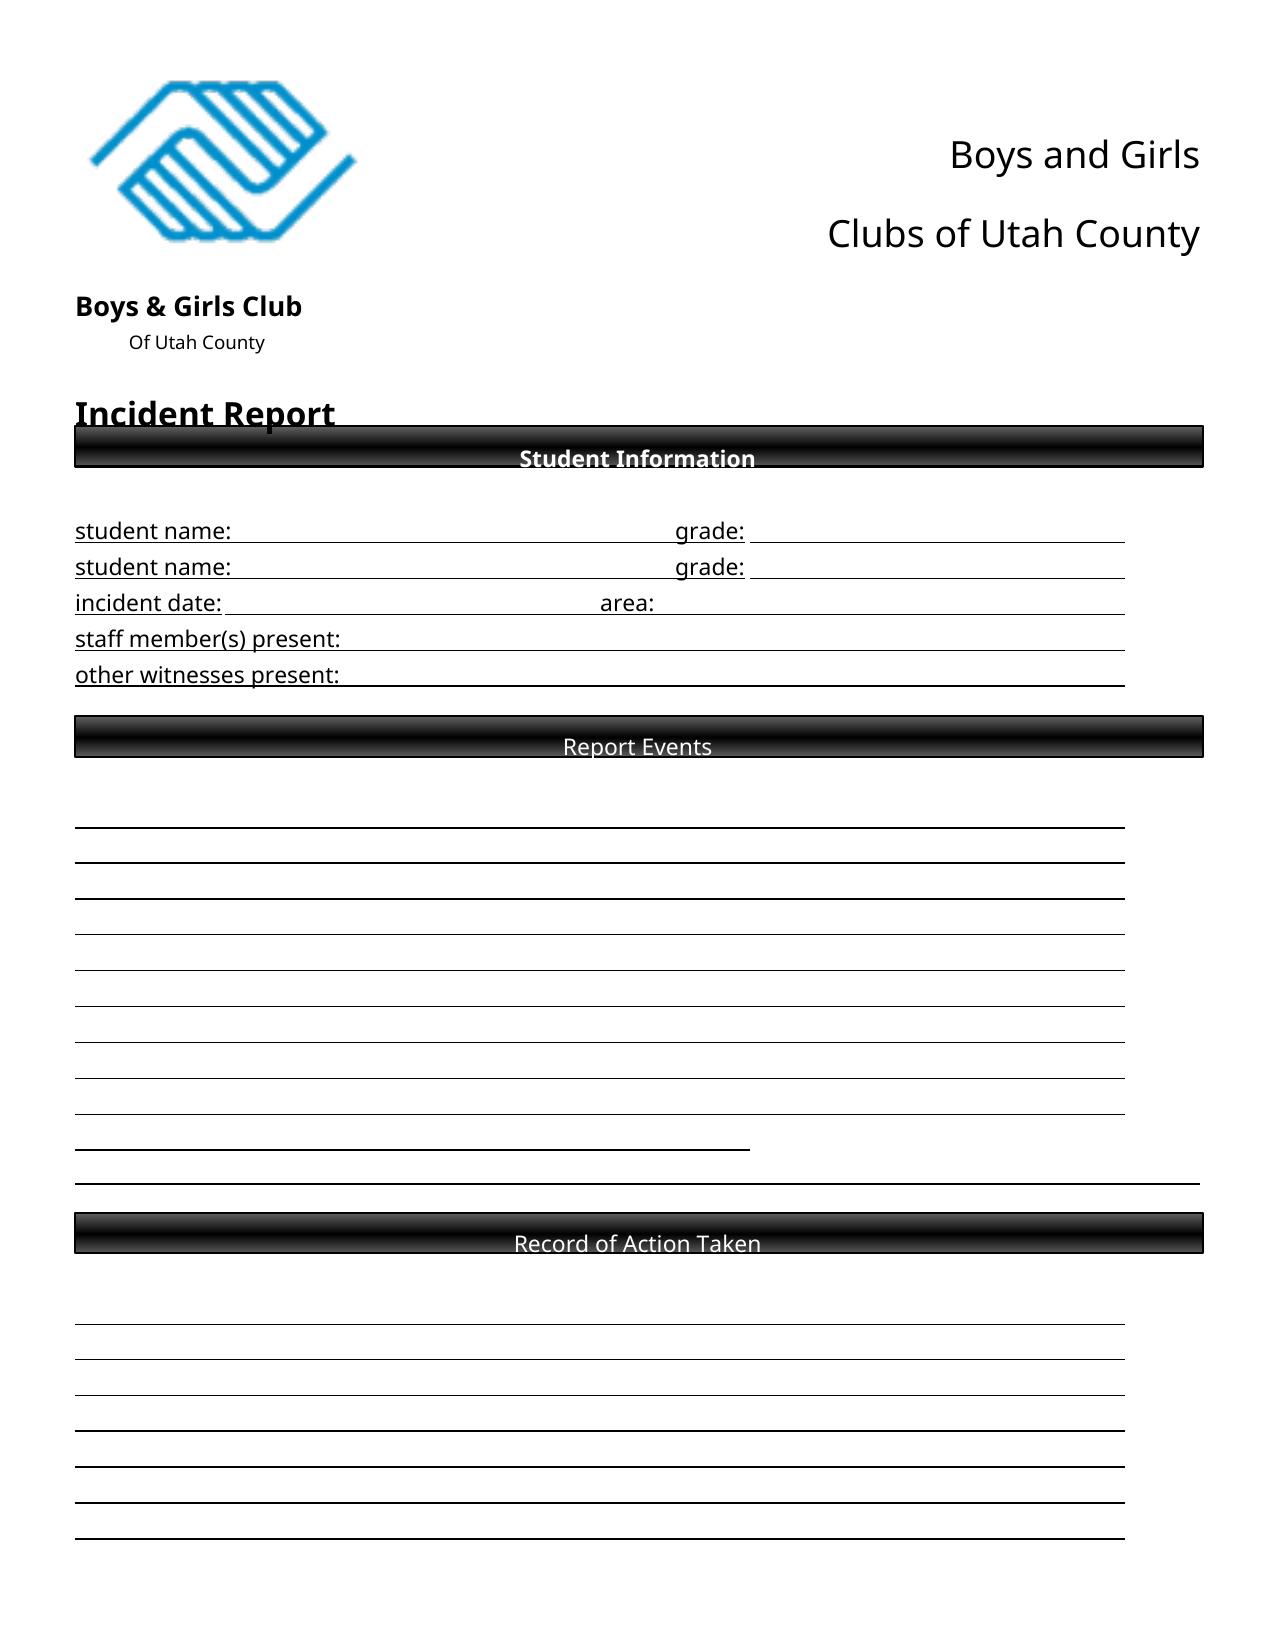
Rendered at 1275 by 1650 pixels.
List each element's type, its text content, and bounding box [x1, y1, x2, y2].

text Incident Report [75, 391, 1200, 437]
text Report Events [75, 731, 1200, 762]
text Student Information [75, 443, 1200, 475]
text student name: grade: [75, 515, 1200, 547]
text Boys & Girls Club [75, 287, 1200, 324]
text incident date: area: [75, 587, 1200, 618]
text student name: grade: [75, 551, 1200, 582]
picture [75, 75, 368, 257]
text Boys and Girls [368, 128, 1200, 179]
text Of Utah County [75, 329, 1200, 355]
text other witnesses present: [75, 659, 1200, 690]
text staff member(s) present: [75, 623, 1200, 654]
text Record of Action Taken [75, 1228, 1200, 1259]
text Clubs of Utah County [75, 207, 1200, 258]
